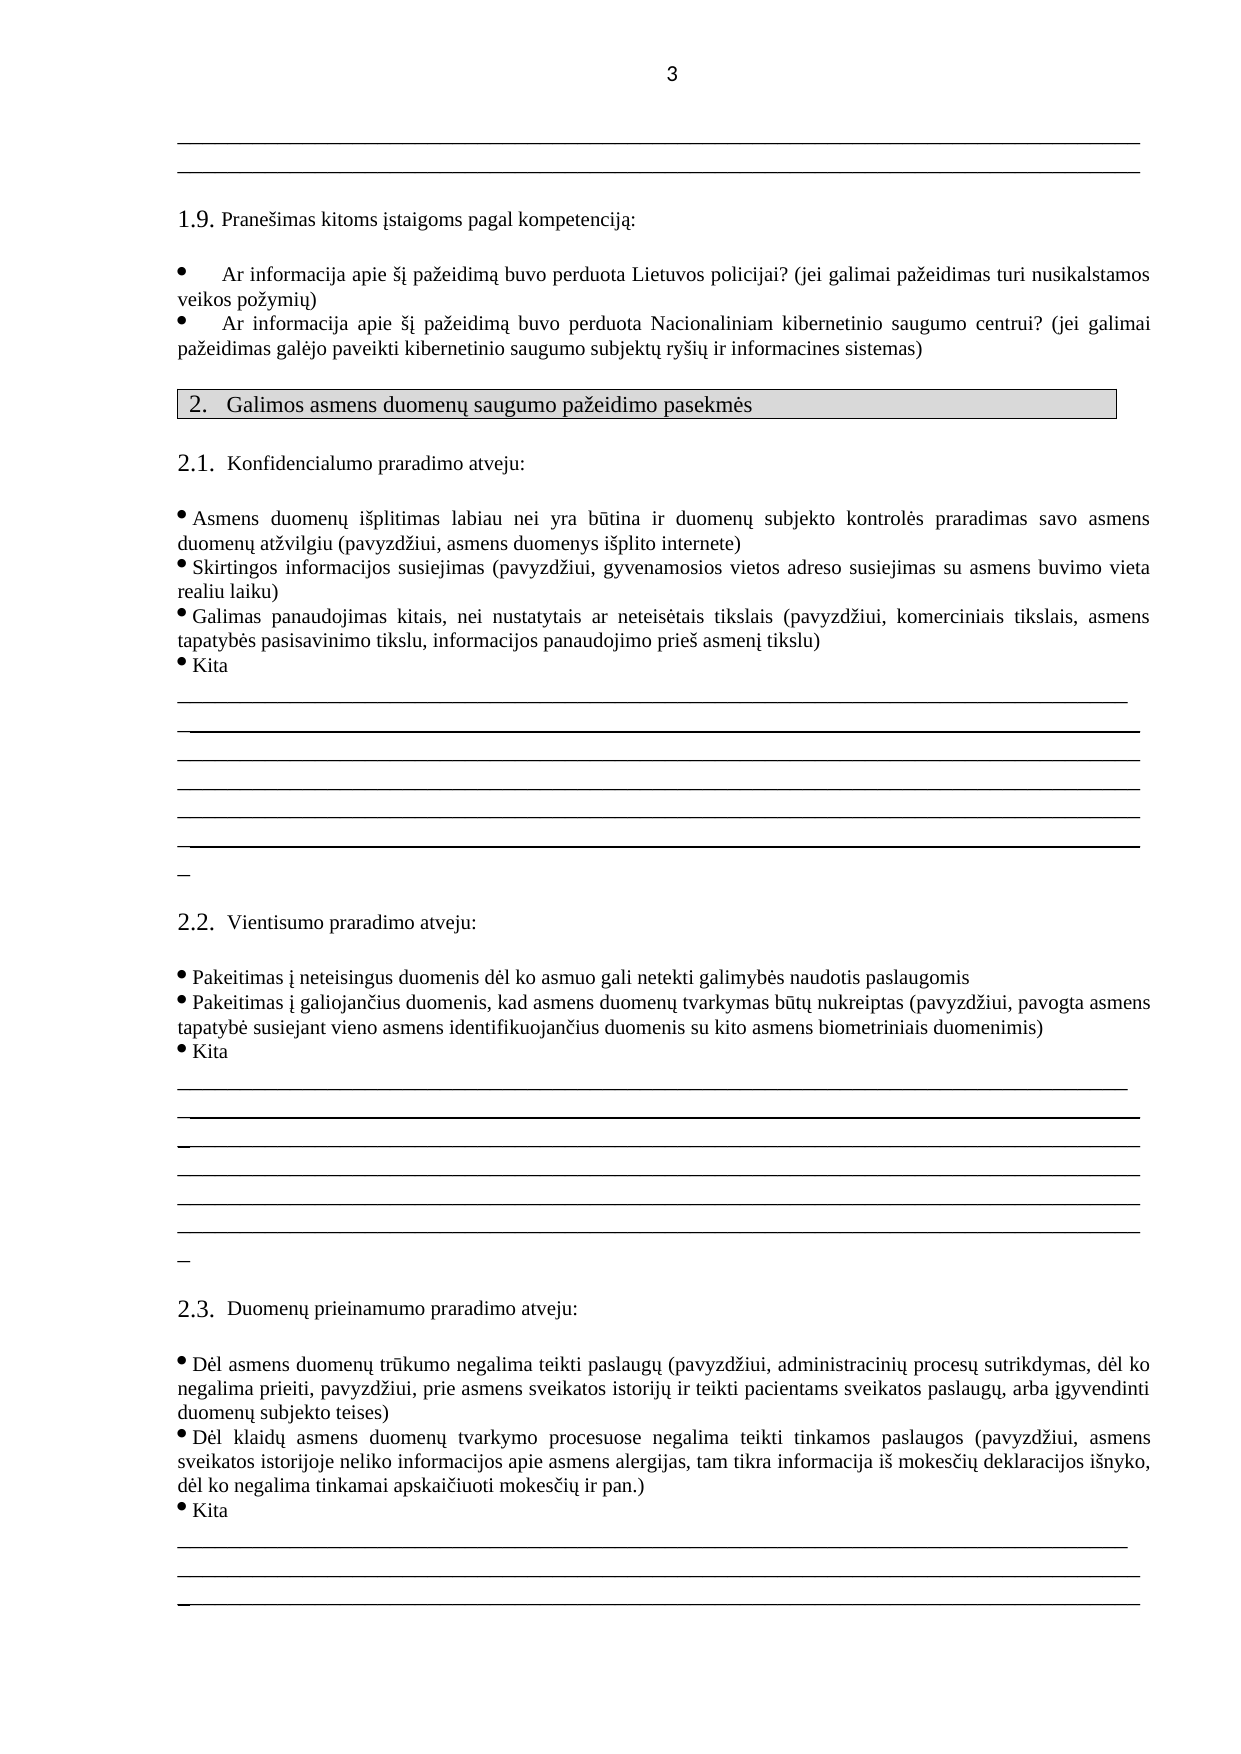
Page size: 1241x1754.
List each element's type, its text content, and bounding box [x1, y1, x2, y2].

text  Asmens duomenų išplitimas labiau nei yra būtina ir duomenų subjekto kontrolės praradimas savo asmens duomenų atžvilgiu (pavyzdžiui, asmens duomenys išplito internete) [177, 506, 1152, 554]
text  Kita [177, 1497, 1152, 1522]
table_header 2. Galimos asmens duomenų saugumo pažeidimo pasekmės [178, 390, 1116, 418]
text 2.1. Konfidencialumo praradimo atveju: [177, 448, 1152, 477]
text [177, 118, 1152, 147]
text  Skirtingos informacijos susiejimas (pavyzdžiui, gyvenamosios vietos adreso susiejimas su asmens buvimo vieta realiu laiku) [177, 554, 1152, 603]
text  Dėl asmens duomenų trūkumo negalima teikti paslaugų (pavyzdžiui, administracinių procesų sutrikdymas, dėl ko negalima prieiti, pavyzdžiui, prie asmens sveikatos istorijų ir teikti pacientams sveikatos paslaugų, arba įgyvendinti duomenų subjekto teises) [177, 1351, 1152, 1424]
text  Pakeitimas į neteisingus duomenis dėl ko asmuo gali netekti galimybės naudotis paslaugomis [177, 965, 1152, 990]
text  Galimas panaudojimas kitais, nei nustatytais ar neteisėtais tikslais (pavyzdžiui, komerciniais tikslais, asmens tapatybės pasisavinimo tikslu, informacijos panaudojimo prieš asmenį tikslu) [177, 603, 1152, 652]
text  Ar informacija apie šį pažeidimą buvo perduota Nacionaliniam kibernetinio saugumo centrui? (jei galimai pažeidimas galėjo paveikti kibernetinio saugumo subjektų ryšių ir informacines sistemas) [177, 311, 1152, 360]
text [177, 147, 1152, 176]
text  Pakeitimas į galiojančius duomenis, kad asmens duomenų tvarkymas būtų nukreiptas (pavyzdžiui, pavogta asmens tapatybė susiejant vieno asmens identifikuojančius duomenis su kito asmens biometriniais duomenimis) [177, 990, 1152, 1039]
text 2.3. Duomenų prieinamumo praradimo atveju: [177, 1294, 1152, 1322]
text  Kita [177, 652, 1152, 677]
text 2.2. Vientisumo praradimo atveju: [177, 907, 1152, 936]
text  Dėl klaidų asmens duomenų tvarkymo procesuose negalima teikti tinkamos paslaugos (pavyzdžiui, asmens sveikatos istorijoje neliko informacijos apie asmens alergijas, tam tikra informacija iš mokesčių deklaracijos išnyko, dėl ko negalima tinkamai apskaičiuoti mokesčių ir pan.) [177, 1424, 1152, 1497]
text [177, 1522, 1152, 1608]
text  Ar informacija apie šį pažeidimą buvo perduota Lietuvos policijai? (jei galimai pažeidimas turi nusikalstamos veikos požymių) [177, 262, 1152, 311]
text 1.9. Pranešimas kitoms įstaigoms pagal kompetenciją: [177, 204, 1152, 233]
text  Kita [177, 1039, 1152, 1064]
